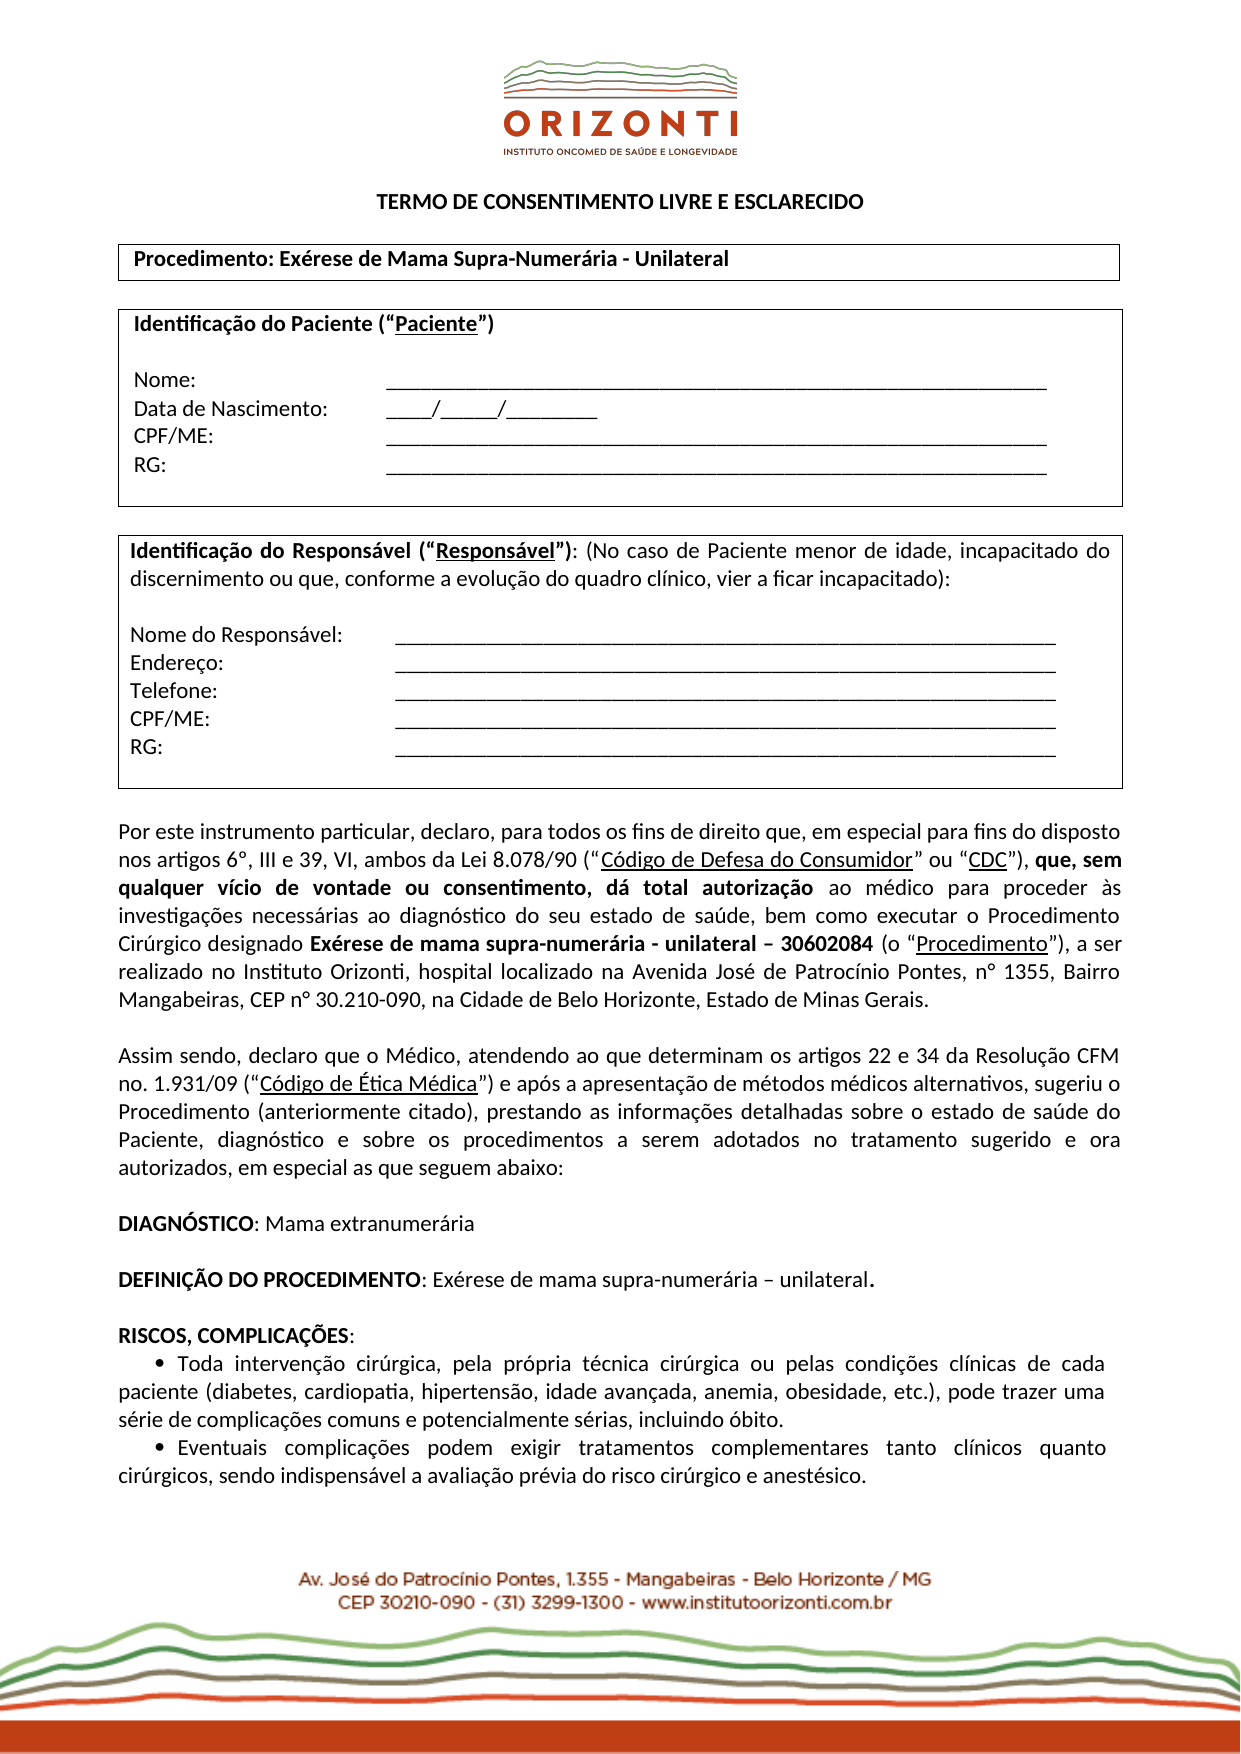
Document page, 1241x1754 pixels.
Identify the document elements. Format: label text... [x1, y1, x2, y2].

picture [0, 1571, 1241, 1754]
table_cell __________________________________________________________ [384, 704, 1122, 732]
text Assim sendo, declaro que o Médico, atendendo ao que determinam os artigos 22 e 34 da Resolução CFM no. 1.931/09 (“Código de Ética Médica”) e após a apresentação de métodos médicos alternativos, sugeriu o Procedimento (anteriormente citado), prestando as informações detalhadas sobre o estado de saúde do Paciente, diagnóstico e sobre os procedimentos a serem adotados no tratamento sugerido e ora autorizados, em especial as que seguem abaixo: [118, 1041, 1122, 1181]
text TERMO DE CONSENTIMENTO LIVRE E ESCLARECIDO [118, 187, 1122, 215]
table_cell __________________________________________________________ [371, 366, 1122, 394]
table_cell __________________________________________________________ [384, 620, 1122, 648]
table_cell Nome: [119, 366, 371, 394]
table_cell CPF/ME: [119, 704, 384, 732]
table_header Procedimento: Exérese de Mama Supra-Numerária - Unilateral [119, 245, 1119, 279]
table_cell __________________________________________________________ [371, 422, 1122, 450]
table_cell Nome do Responsável: [119, 620, 384, 648]
table_cell Data de Nascimento: [119, 394, 371, 422]
table_cell RG: [119, 450, 371, 506]
table_cell RG: [119, 732, 384, 788]
table_cell __________________________________________________________ [371, 450, 1122, 506]
text DEFINIÇÃO DO PROCEDIMENTO: Exérese de mama supra-numerária – unilateral. [118, 1265, 1107, 1293]
text Por este instrumento particular, declaro, para todos os fins de direito que, em especial para fins do disposto nos artigos 6º, III e 39, VI, ambos da Lei 8.078/90 (“Código de Defesa do Consumidor” ou “CDC”), que, sem qualquer vício de vontade ou consentimento, dá total autorização ao médico para proceder às investigações necessárias ao diagnóstico do seu estado de saúde, bem como executar o Procedimento Cirúrgico designado Exérese de mama supra-numerária - unilateral – 30602084 (o “Procedimento”), a ser realizado no Instituto Orizonti, hospital localizado na Avenida José de Patrocínio Pontes, n° 1355, Bairro Mangabeiras, CEP n° 30.210-090, na Cidade de Belo Horizonte, Estado de Minas Gerais. [118, 817, 1122, 1013]
table_cell __________________________________________________________ [384, 648, 1122, 676]
list Eventuais complicações podem exigir tratamentos complementares tanto clínicos quanto cirúrgicos, sendo indispensável a avaliação prévia do risco cirúrgico e anestésico. [118, 1433, 1107, 1489]
table_cell Telefone: [119, 676, 384, 704]
table_header Identificação do Paciente (“Paciente”) [119, 310, 1122, 366]
table_cell CPF/ME: [119, 422, 371, 450]
table_header Identificação do Responsável (“Responsável”): (No caso de Paciente menor de idade, incapacitado do discernimento ou que, conforme a evolução do quadro clínico, vier a ficar incapacitado): [119, 536, 1122, 620]
text RISCOS, COMPLICAÇÕES: [118, 1321, 1107, 1349]
table_cell __________________________________________________________ [384, 676, 1122, 704]
text DIAGNÓSTICO: Mama extranumerária [118, 1209, 1107, 1237]
table_cell ____/_____/________ [371, 394, 1122, 422]
picture [500, 53, 740, 160]
list Toda intervenção cirúrgica, pela própria técnica cirúrgica ou pelas condições clínicas de cada paciente (diabetes, cardiopatia, hipertensão, idade avançada, anemia, obesidade, etc.), pode trazer uma série de complicações comuns e potencialmente sérias, incluindo óbito. [118, 1349, 1107, 1433]
table_cell __________________________________________________________ [384, 732, 1122, 788]
table_cell Endereço: [119, 648, 384, 676]
